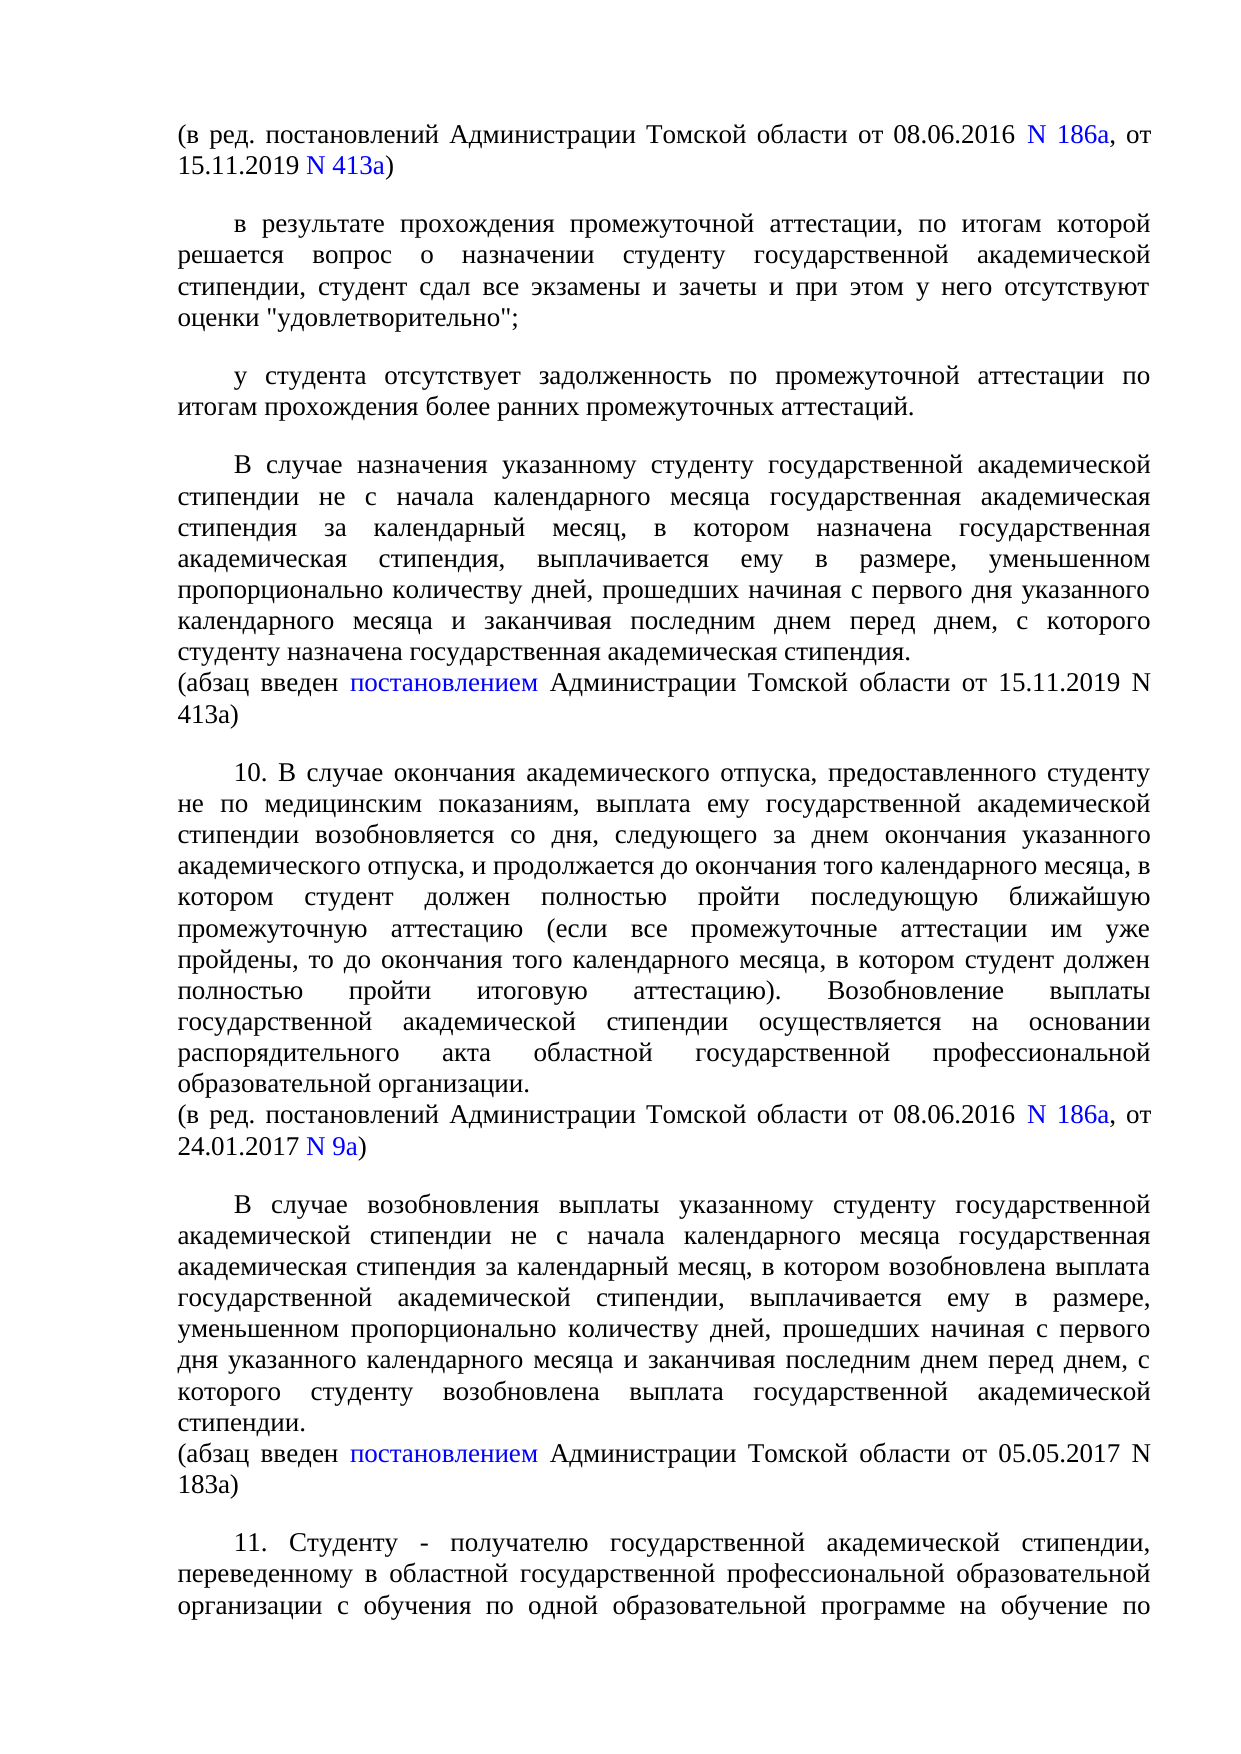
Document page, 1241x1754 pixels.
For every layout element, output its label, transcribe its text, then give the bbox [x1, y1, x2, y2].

text (абзац введен постановлением Администрации Томской области от 05.05.2017 N 183а) [177, 1437, 1152, 1499]
text (в ред. постановлений Администрации Томской области от 08.06.2016 N 186а, от 15.11.2019 N 413а) [177, 118, 1152, 180]
text у студента отсутствует задолженность по промежуточной аттестации по итогам прохождения более ранних промежуточных аттестаций. [177, 359, 1152, 421]
text (в ред. постановлений Администрации Томской области от 08.06.2016 N 186а, от 24.01.2017 N 9а) [177, 1098, 1152, 1161]
text 10. В случае окончания академического отпуска, предоставленного студенту не по медицинским показаниям, выплата ему государственной академической стипендии возобновляется со дня, следующего за днем окончания указанного академического отпуска, и продолжается до окончания того календарного месяца, в котором студент должен полностью пройти последующую ближайшую промежуточную аттестацию (если все промежуточные аттестации им уже пройдены, то до окончания того календарного месяца, в котором студент должен полностью пройти итоговую аттестацию). Возобновление выплаты государственной академической стипендии осуществляется на основании распорядительного акта областной государственной профессиональной образовательной организации. [177, 756, 1152, 1098]
text В случае назначения указанному студенту государственной академической стипендии не с начала календарного месяца государственная академическая стипендия за календарный месяц, в котором назначена государственная академическая стипендия, выплачивается ему в размере, уменьшенном пропорционально количеству дней, прошедших начиная с первого дня указанного календарного месяца и заканчивая последним днем перед днем, с которого студенту назначена государственная академическая стипендия. [177, 448, 1152, 667]
text В случае возобновления выплаты указанному студенту государственной академической стипендии не с начала календарного месяца государственная академическая стипендия за календарный месяц, в котором возобновлена выплата государственной академической стипендии, выплачивается ему в размере, уменьшенном пропорционально количеству дней, прошедших начиная с первого дня указанного календарного месяца и заканчивая последним днем перед днем, с которого студенту возобновлена выплата государственной академической стипендии. [177, 1188, 1152, 1437]
text в результате прохождения промежуточной аттестации, по итогам которой решается вопрос о назначении студенту государственной академической стипендии, студент сдал все экзамены и зачеты и при этом у него отсутствуют оценки "удовлетворительно"; [177, 207, 1152, 332]
text (абзац введен постановлением Администрации Томской области от 15.11.2019 N 413а) [177, 667, 1152, 729]
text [177, 1526, 1152, 1620]
